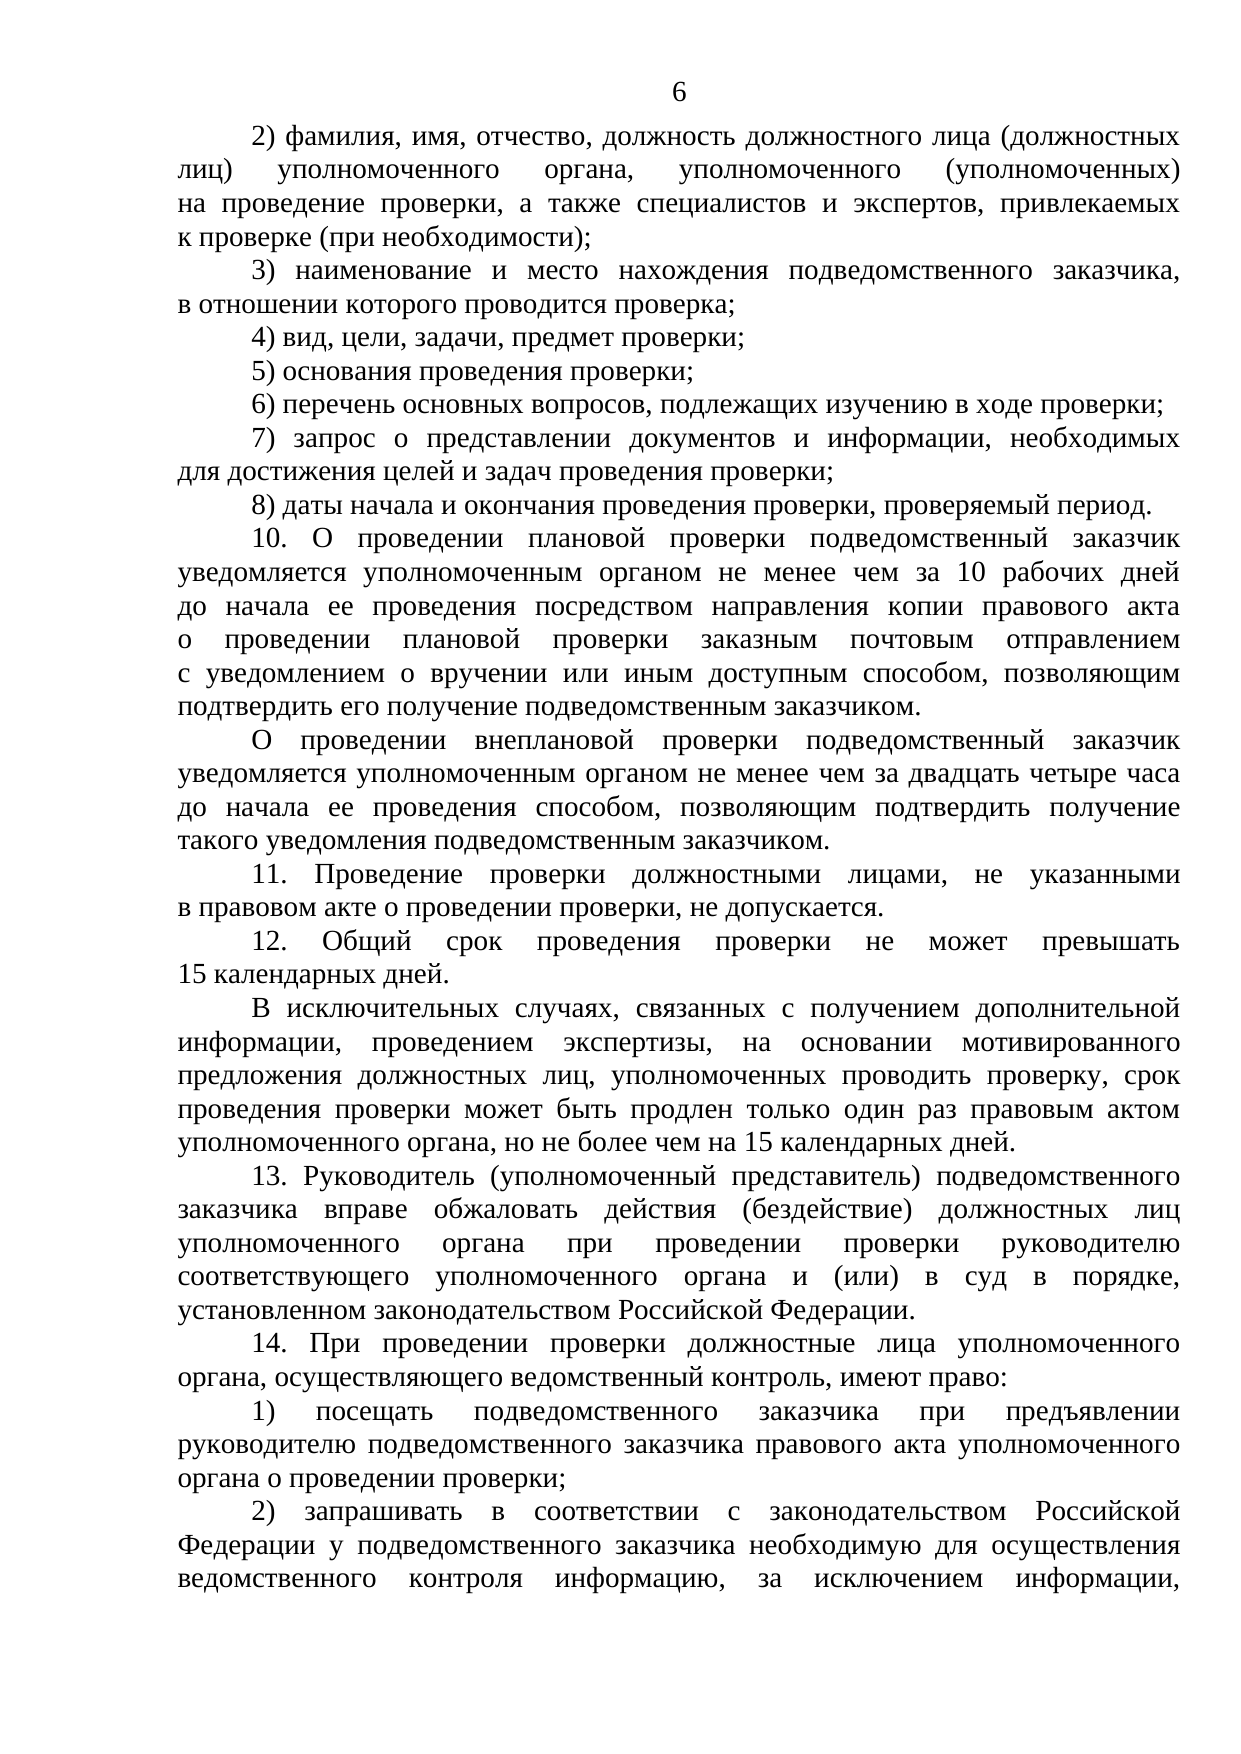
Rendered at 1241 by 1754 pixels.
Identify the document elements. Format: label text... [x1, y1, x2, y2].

text 2) фамилия, имя, отчество, должность должностного лица (должностных лиц) уполномоченного органа, уполномоченного (уполномоченных) на проведение проверки, а также специалистов и экспертов, привлекаемых к проверке (при необходимости); [177, 118, 1181, 252]
text 7) запрос о представлении документов и информации, необходимых для достижения целей и задач проведения проверки; [177, 420, 1181, 487]
text В исключительных случаях, связанных с получением дополнительной информации, проведением экспертизы, на основании мотивированного предложения должностных лиц, уполномоченных проводить проверку, срок проведения проверки может быть продлен только один раз правовым актом уполномоченного органа, но не более чем на 15 календарных дней. [177, 990, 1181, 1158]
text 4) вид, цели, задачи, предмет проверки; [177, 319, 1181, 353]
text 3) наименование и место нахождения подведомственного заказчика, в отношении которого проводится проверка; [177, 252, 1181, 319]
text 14. При проведении проверки должностные лица уполномоченного органа, осуществляющего ведомственный контроль, имеют право: [177, 1326, 1181, 1393]
text 6) перечень основных вопросов, подлежащих изучению в ходе проверки; [177, 386, 1181, 420]
text 8) даты начала и окончания проведения проверки, проверяемый период. [177, 487, 1181, 521]
text 12. Общий срок проведения проверки не может превышать 15 календарных дней. [177, 923, 1181, 990]
text 1) посещать подведомственного заказчика при предъявлении руководителю подведомственного заказчика правового акта уполномоченного органа о проведении проверки; [177, 1393, 1181, 1493]
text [177, 1493, 1181, 1594]
text О проведении внеплановой проверки подведомственный заказчик уведомляется уполномоченным органом не менее чем за двадцать четыре часа до начала ее проведения способом, позволяющим подтвердить получение такого уведомления подведомственным заказчиком. [177, 722, 1181, 856]
text 10. О проведении плановой проверки подведомственный заказчик уведомляется уполномоченным органом не менее чем за 10 рабочих дней до начала ее проведения посредством направления копии правового акта о проведении плановой проверки заказным почтовым отправлением с уведомлением о вручении или иным доступным способом, позволяющим подтвердить его получение подведомственным заказчиком. [177, 521, 1181, 722]
text 5) основания проведения проверки; [177, 353, 1181, 386]
text 13. Руководитель (уполномоченный представитель) подведомственного заказчика вправе обжаловать действия (бездействие) должностных лиц уполномоченного органа при проведении проверки руководителю соответствующего уполномоченного органа и (или) в суд в порядке, установленном законодательством Российской Федерации. [177, 1158, 1181, 1326]
text 11. Проведение проверки должностными лицами, не указанными в правовом акте о проведении проверки, не допускается. [177, 856, 1181, 923]
